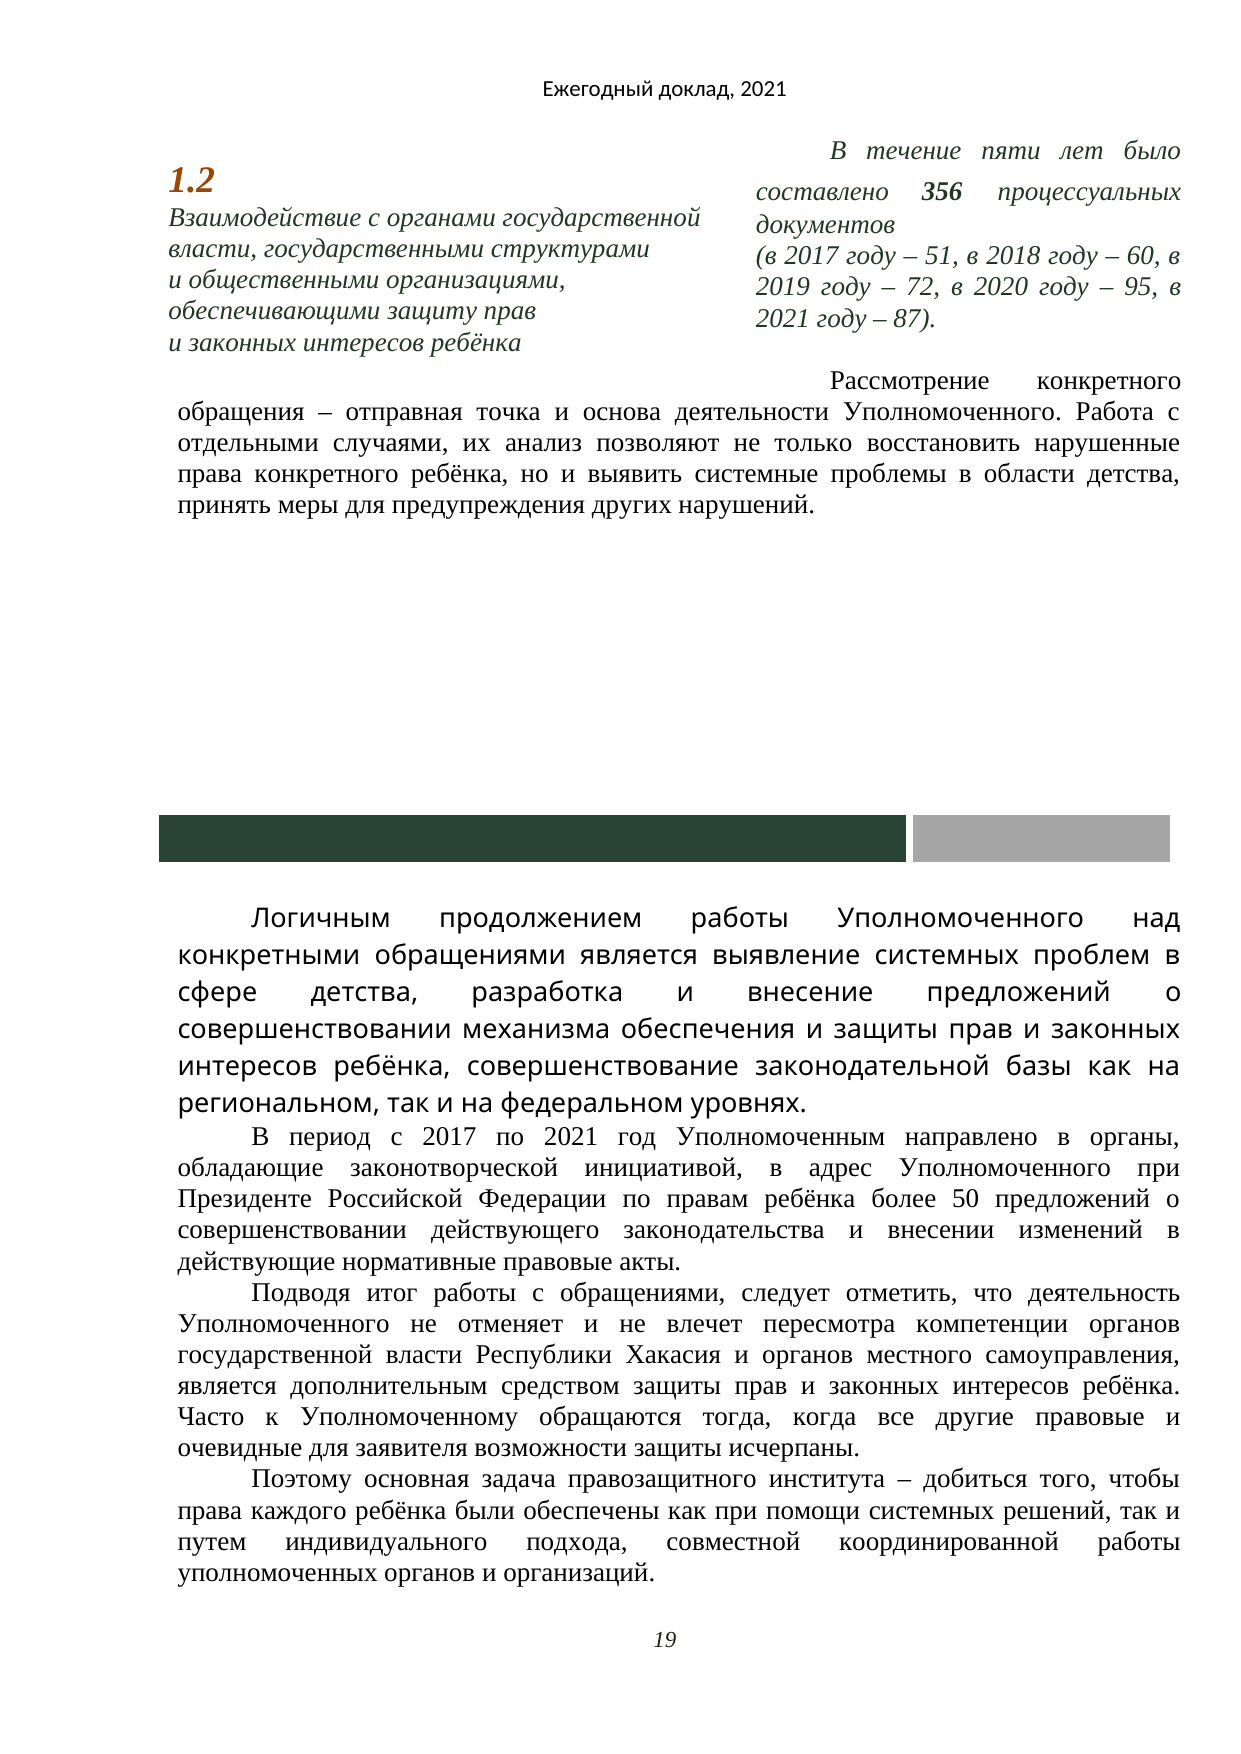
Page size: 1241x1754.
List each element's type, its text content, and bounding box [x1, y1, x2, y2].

text Рассмотрение конкретного обращения – отправная точка и основа деятельности Уполномоченного. Работа с отдельными случаями, их анализ позволяют не только восстановить нарушенные права конкретного ребёнка, но и выявить системные проблемы в области детства, принять меры для предупреждения других нарушений. [177, 364, 1181, 520]
text В период с 2017 по 2021 год Уполномоченным направлено в органы, обладающие законотворческой инициативой, в адрес Уполномоченного при Президенте Российской Федерации по правам ребёнка более 50 предложений о совершенствовании действующего законодательства и внесении изменений в действующие нормативные правовые акты. [177, 1120, 1181, 1276]
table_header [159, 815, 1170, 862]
text Логичным продолжением работы Уполномоченного над конкретными обращениями является выявление системных проблем в сфере детства, разработка и внесение предложений о совершенствовании механизма обеспечения и защиты прав и законных интересов ребёнка, совершенствование законодательной базы как на региональном, так и на федеральном уровнях. [177, 899, 1181, 1120]
text В течение пяти лет было составлено 356 процессуальных документов (в 2017 году – 51, в 2018 году – 60, в 2019 году – 72, в 2020 году – 95, в 2021 году – 87). [177, 134, 1181, 333]
text Поэтому основная задача правозащитного института – добиться того, чтобы права каждого ребёнка были обеспечены как при помощи системных решений, так и путем индивидуального подхода, совместной координированной работы уполномоченных органов и организаций. [177, 1463, 1181, 1587]
text Подводя итог работы с обращениями, следует отметить, что деятельность Уполномоченного не отменяет и не влечет пересмотра компетенции органов государственной власти Республики Хакасия и органов местного самоуправления, является дополнительным средством защиты прав и законных интересов ребёнка. Часто к Уполномоченному обращаются тогда, когда все другие правовые и очевидные для заявителя возможности защиты исчерпаны. [177, 1276, 1181, 1463]
